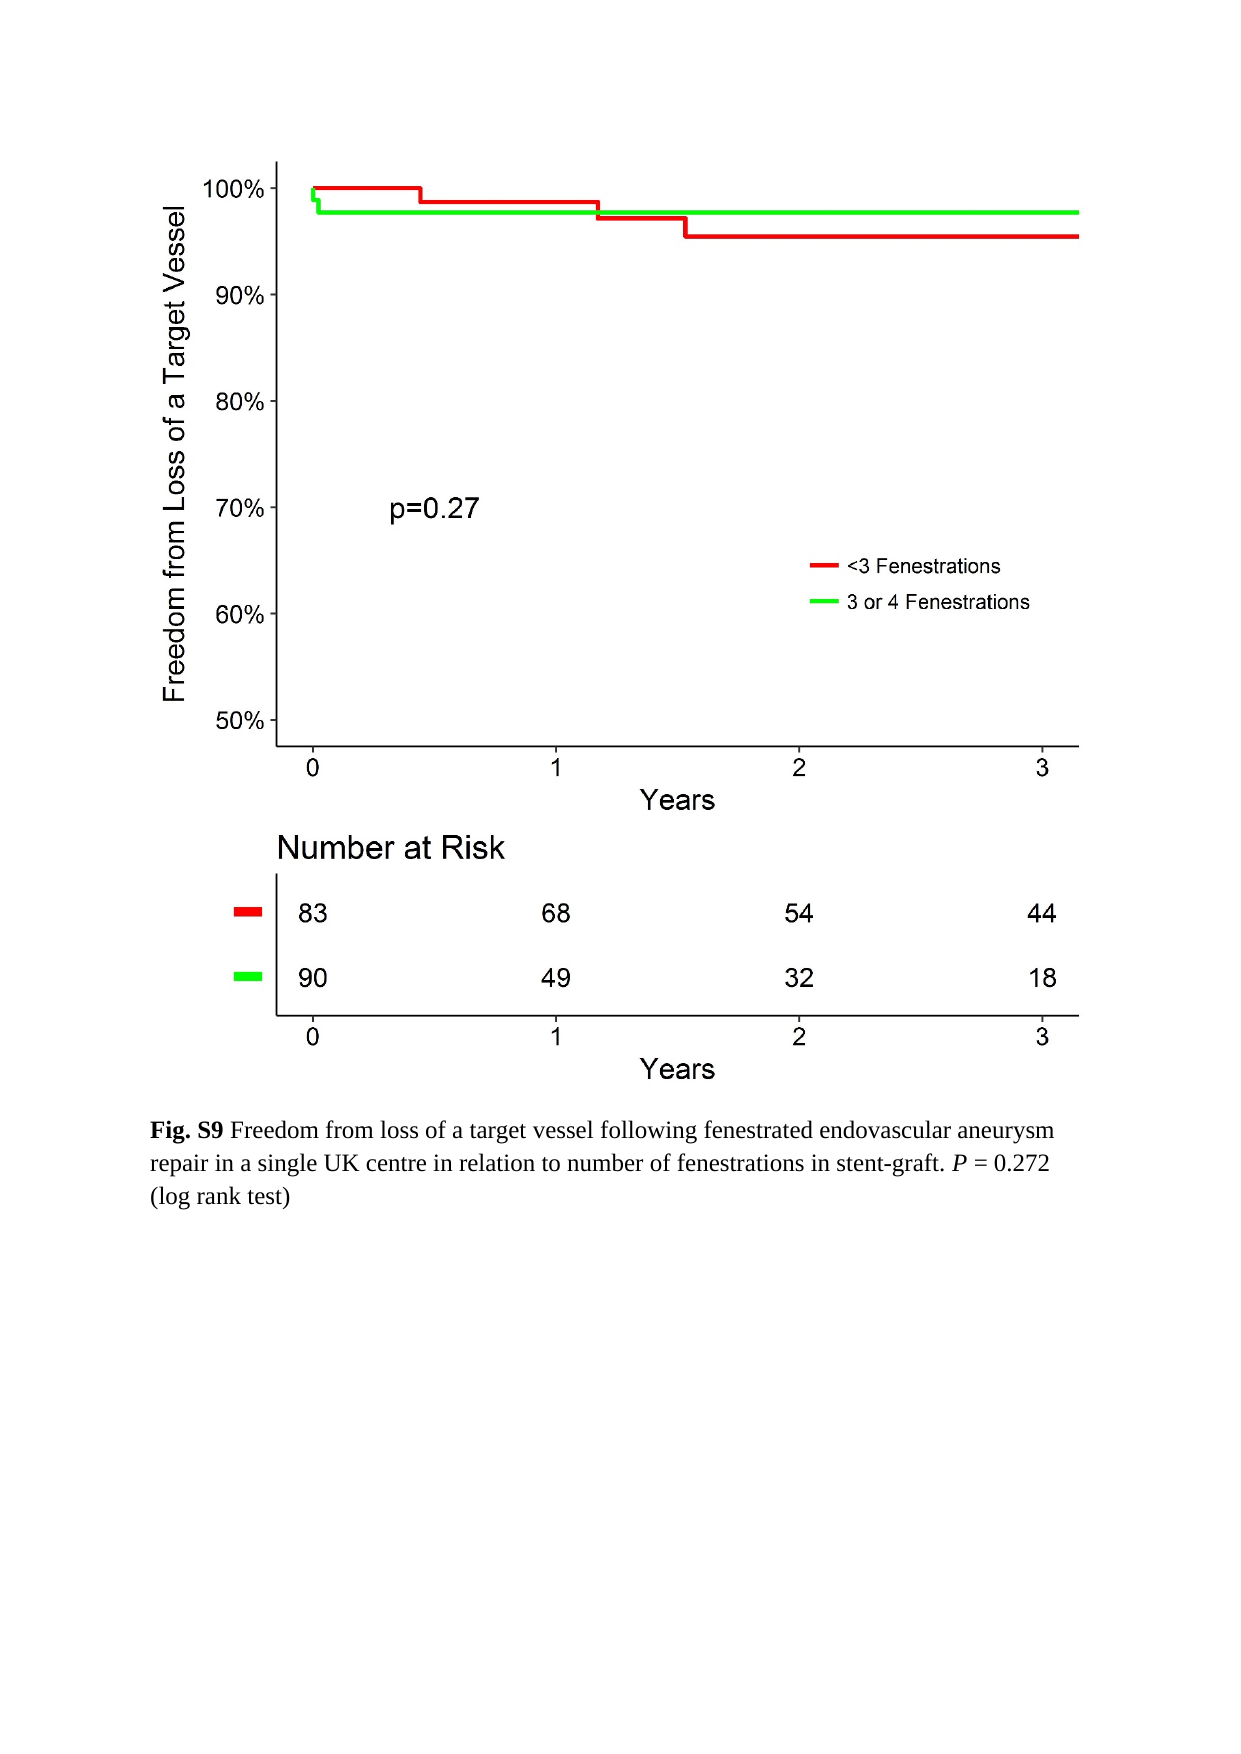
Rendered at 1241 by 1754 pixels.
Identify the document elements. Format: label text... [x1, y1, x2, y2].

picture [150, 150, 1091, 1091]
text Fig. S9 Freedom from loss of a target vessel following fenestrated endovascular aneurysm repair in a single UK centre in relation to number of fenestrations in stent-graft. P = 0.272 (log rank test) [150, 1115, 1090, 1210]
